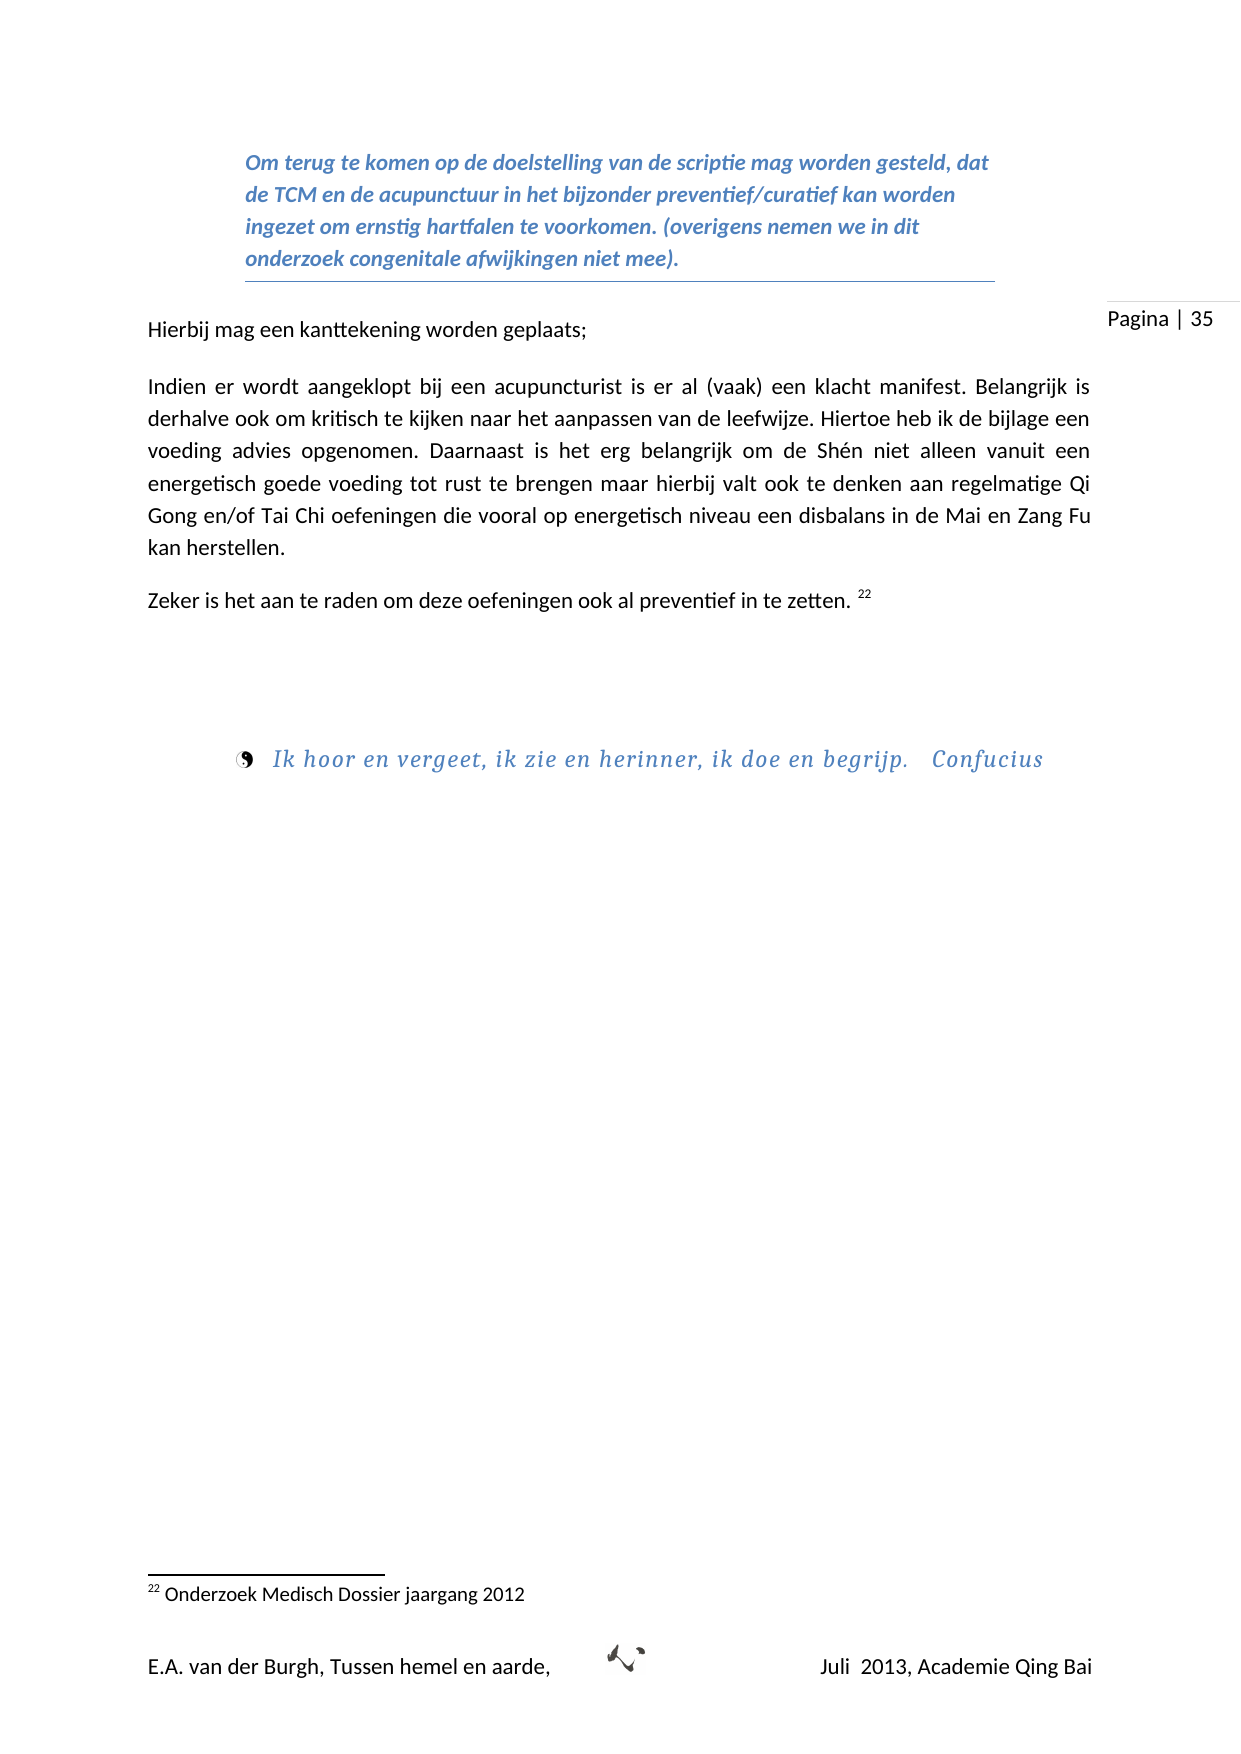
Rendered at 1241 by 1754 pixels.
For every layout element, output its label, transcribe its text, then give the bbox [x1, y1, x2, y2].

text Indien er wordt aangeklopt bij een acupuncturist is er al (vaak) een klacht manifest. Belangrijk is derhalve ook om kritisch te kijken naar het aanpassen van de leefwijze. Hiertoe heb ik de bijlage een voeding advies opgenomen. Daarnaast is het erg belangrijk om de Shén niet alleen vanuit een energetisch goede voeding tot rust te brengen maar hierbij valt ook te denken aan regelmatige Qi Gong en/of Tai Chi oefeningen die vooral op energetisch niveau een disbalans in de Mai en Zang Fu kan herstellen. [148, 372, 1093, 561]
subtitle Ik hoor en vergeet, ik zie en herinner, ik doe en begrijp. Confucius [185, 745, 1093, 774]
picture [236, 751, 253, 768]
text Hierbij mag een kanttekening worden geplaats; [148, 315, 1093, 343]
picture [604, 1643, 646, 1675]
text Zeker is het aan te raden om deze oefeningen ook al preventief in te zetten. [148, 586, 1093, 614]
text Om terug te komen op de doelstelling van de scriptie mag worden gesteld, dat de TCM en de acupunctuur in het bijzonder preventief/curatief kan worden ingezet om ernstig hartfalen te voorkomen. (overigens nemen we in dit onderzoek congenitale afwijkingen niet mee). [245, 148, 995, 281]
